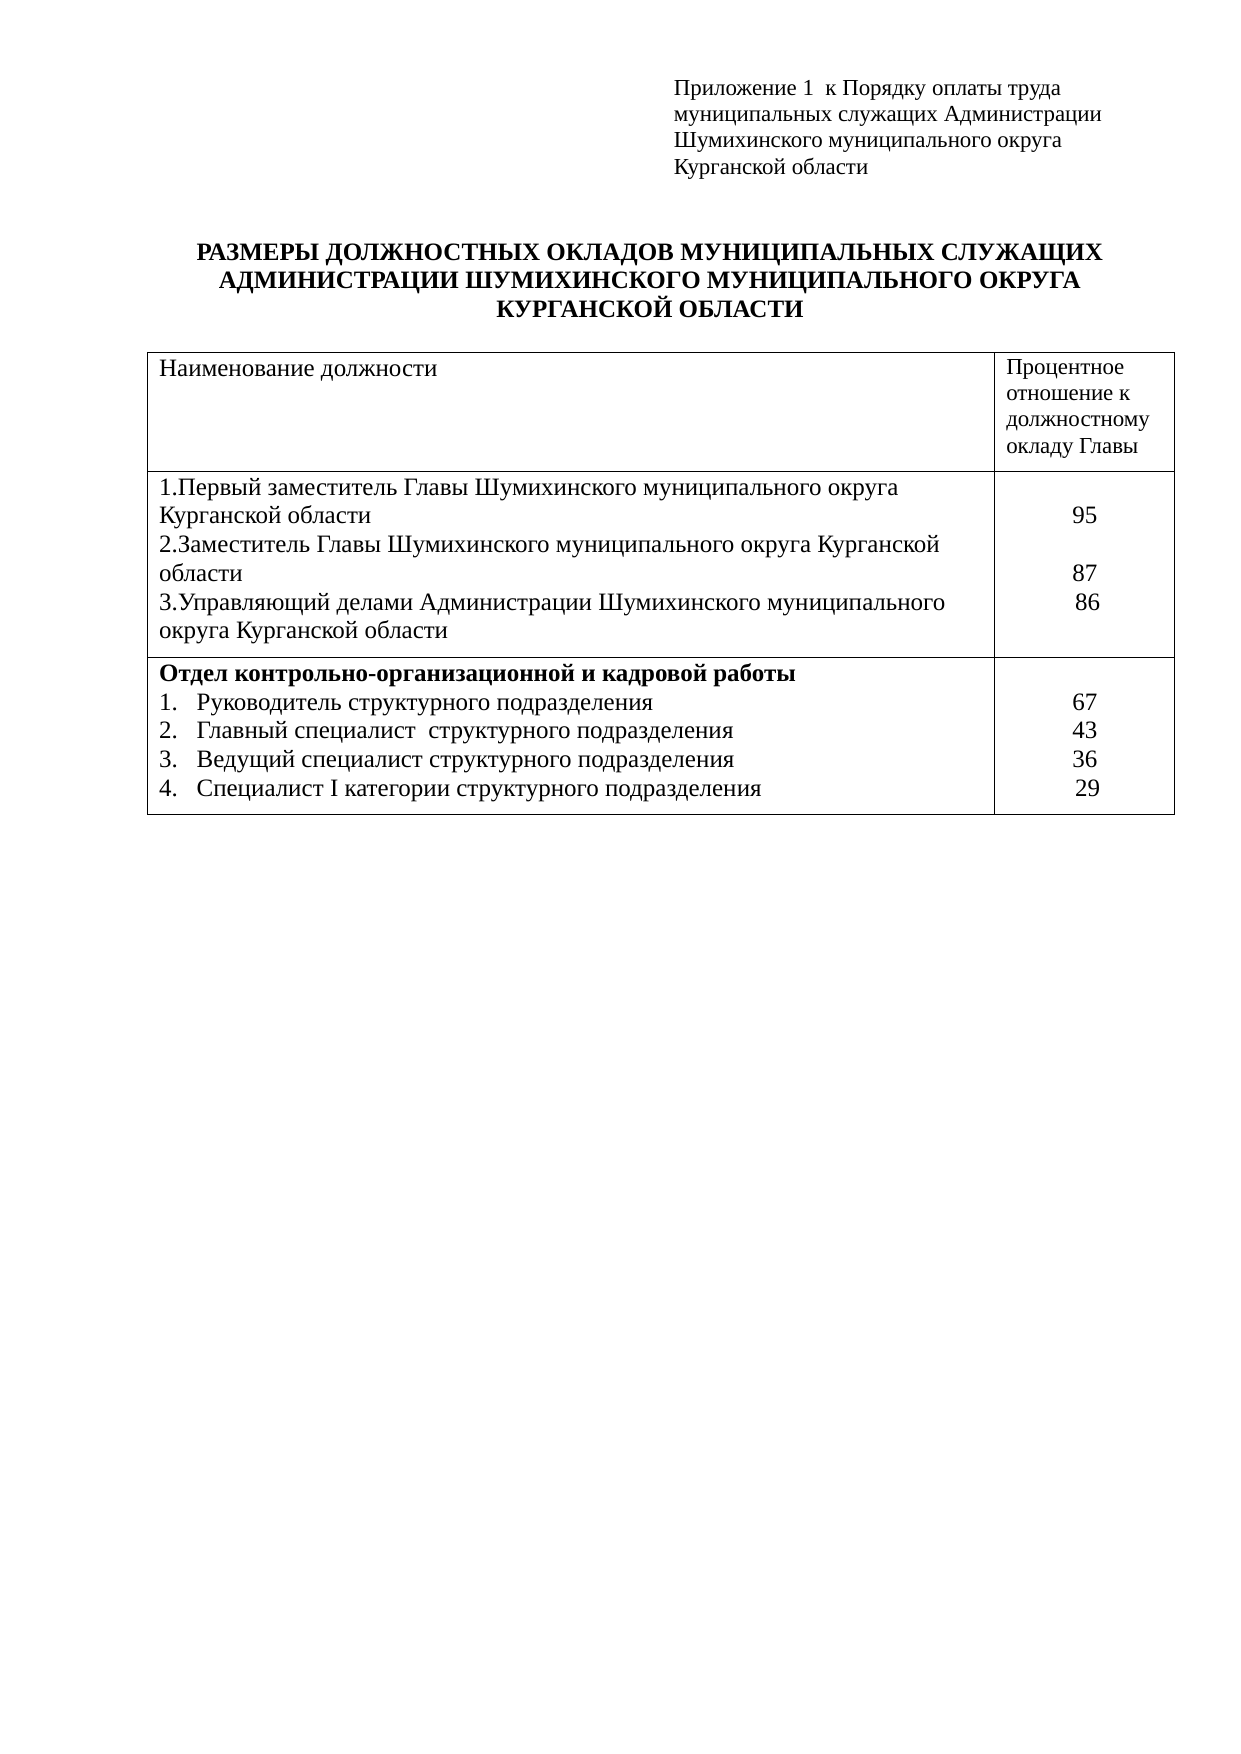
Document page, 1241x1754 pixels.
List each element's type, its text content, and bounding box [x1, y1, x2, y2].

table_cell 67 43 36 29 [995, 658, 1174, 814]
table_header Процентное отношение к должностному окладу Главы [995, 353, 1174, 471]
text муниципальных служащих Администрации Шумихинского муниципального округа [674, 100, 1152, 153]
table_cell 1.Первый заместитель Главы Шумихинского муниципального округа Курганской области 2.Заместитель Главы Шумихинского муниципального округа Курганской области 3.Управляющий делами Администрации Шумихинского муниципального округа Курганской области [148, 472, 994, 657]
table_cell 95 87 86 [995, 472, 1174, 657]
text Курганской области [674, 153, 1152, 179]
table_header Наименование должности [148, 353, 994, 471]
text РАЗМЕРЫ ДОЛЖНОСТНЫХ ОКЛАДОВ МУНИЦИПАЛЬНЫХ СЛУЖАЩИХ АДМИНИСТРАЦИИ ШУМИХИНСКОГО МУНИЦИПАЛЬНОГО ОКРУГА КУРГАНСКОЙ ОБЛАСТИ [148, 237, 1152, 323]
text Приложение 1 к Порядку оплаты труда [674, 74, 1152, 100]
table_cell Отдел контрольно-организационной и кадровой работы Руководитель структурного подразделения Главный специалист структурного подразделения Ведущий специалист структурного подразделения Специалист I категории структурного подразделения [148, 658, 994, 814]
